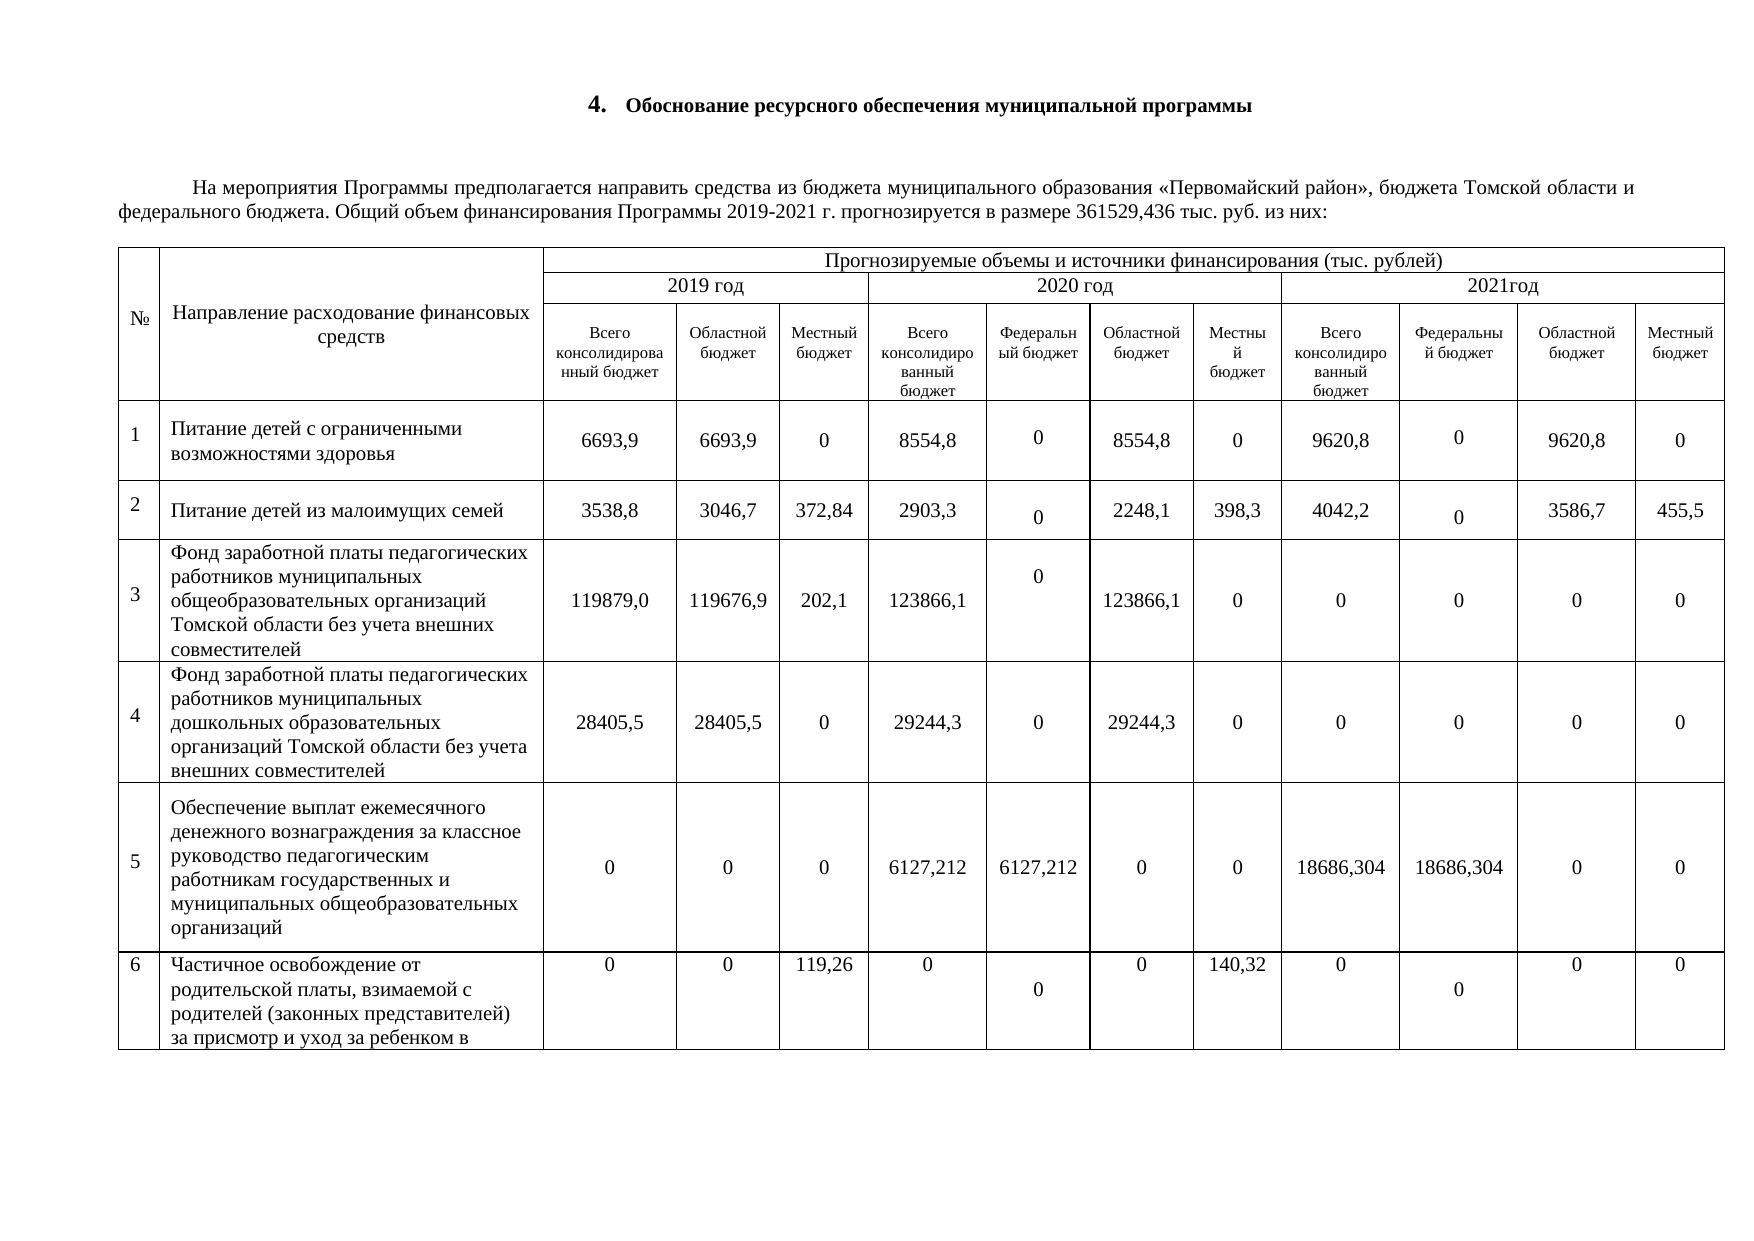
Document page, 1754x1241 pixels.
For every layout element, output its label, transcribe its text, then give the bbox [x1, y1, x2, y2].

table_cell 0 [1518, 783, 1635, 951]
table_cell 8554,8 [1091, 401, 1193, 480]
table_cell 3586,7 [1518, 481, 1635, 539]
list Обоснование ресурсного обеспечения муниципальной программы [123, 89, 1717, 117]
table_cell 0 [987, 662, 1089, 782]
table_cell 0 [1091, 783, 1193, 951]
table_cell 0 [1282, 662, 1399, 782]
table_cell 0 [1636, 540, 1724, 661]
table_cell Федеральный бюджет [987, 304, 1089, 400]
table_cell Областной бюджет [677, 304, 779, 400]
table_cell 0 [1282, 540, 1399, 661]
table_cell 0 [1400, 662, 1517, 782]
table_cell 6693,9 [544, 401, 676, 480]
table_cell 0 [1636, 783, 1724, 951]
table_cell 140,32 [1194, 953, 1281, 1049]
table_cell 2020 год [869, 273, 1281, 303]
table_cell 0 [677, 783, 779, 951]
table_cell 6693,9 [677, 401, 779, 480]
table_cell 3538,8 [544, 481, 676, 539]
table_cell 0 [1400, 401, 1517, 480]
table_cell 0 [1282, 953, 1399, 1049]
table_cell Областной бюджет [1518, 304, 1635, 400]
table_cell 0 [1518, 540, 1635, 661]
table_cell 119676,9 [677, 540, 779, 661]
table_header Направление расходование финансовых средств [160, 248, 543, 400]
table_cell 3046,7 [677, 481, 779, 539]
table_cell 119,26 [780, 953, 868, 1049]
table_cell 0 [1518, 662, 1635, 782]
table_cell 2248,1 [1091, 481, 1193, 539]
table_cell 0 [1194, 401, 1281, 480]
table_cell 6127,212 [987, 783, 1089, 951]
table_cell Областной бюджет [1091, 304, 1193, 400]
table_cell Всего консолидированный бюджет [869, 304, 986, 400]
table_cell Местный бюджет [1194, 304, 1281, 400]
table_cell 455,5 [1636, 481, 1724, 539]
table_cell Всего консолидированный бюджет [544, 304, 676, 400]
table_cell 18686,304 [1400, 783, 1517, 951]
table_cell 4042,2 [1282, 481, 1399, 539]
table_cell 6127,212 [869, 783, 986, 951]
table_cell 0 [780, 662, 868, 782]
table_cell 0 [987, 540, 1089, 661]
table_cell 0 [869, 953, 986, 1049]
table_cell 1 [119, 401, 159, 480]
table_cell 28405,5 [677, 662, 779, 782]
table_cell 123866,1 [869, 540, 986, 661]
table_cell 2 [119, 481, 159, 539]
table_cell Местный бюджет [1636, 304, 1724, 400]
table_cell 0 [1400, 481, 1517, 539]
table_cell 28405,5 [544, 662, 676, 782]
table_cell 398,3 [1194, 481, 1281, 539]
table_cell 372,84 [780, 481, 868, 539]
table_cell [160, 953, 543, 1049]
table_cell 2021год [1282, 273, 1724, 303]
table_cell 5 [119, 783, 159, 951]
table_cell 0 [1518, 953, 1635, 1049]
table_cell Фонд заработной платы педагогических работников муниципальных общеобразовательных организаций Томской области без учета внешних совместителей [160, 540, 543, 661]
table_cell 18686,304 [1282, 783, 1399, 951]
table_cell 0 [1636, 401, 1724, 480]
table_cell 9620,8 [1518, 401, 1635, 480]
table_cell 6 [119, 953, 159, 1049]
table_cell 202,1 [780, 540, 868, 661]
table_cell 0 [987, 953, 1089, 1049]
table_cell 123866,1 [1091, 540, 1193, 661]
table_cell 0 [1194, 540, 1281, 661]
table_cell 0 [780, 401, 868, 480]
table_cell 0 [1400, 953, 1517, 1049]
table_cell 0 [1400, 540, 1517, 661]
table_header № [119, 248, 159, 400]
table_cell 0 [544, 953, 676, 1049]
table_cell Федеральный бюджет [1400, 304, 1517, 400]
table_cell 2019 год [544, 273, 868, 303]
table_cell Всего консолидированный бюджет [1282, 304, 1399, 400]
table_header Прогнозируемые объемы и источники финансирования (тыс. рублей) [544, 248, 1724, 272]
table_cell 119879,0 [544, 540, 676, 661]
table_cell 0 [1194, 662, 1281, 782]
table_cell 0 [1194, 783, 1281, 951]
table_cell 0 [1636, 953, 1724, 1049]
table_cell 0 [987, 481, 1089, 539]
table_cell Фонд заработной платы педагогических работников муниципальных дошкольных образовательных организаций Томской области без учета внешних совместителей [160, 662, 543, 782]
table_cell 3 [119, 540, 159, 661]
table_cell Питание детей из малоимущих семей [160, 481, 543, 539]
table_cell Питание детей с ограниченными возможностями здоровья [160, 401, 543, 480]
table_cell Обеспечение выплат ежемесячного денежного вознаграждения за классное руководство педагогическим работникам государственных и муниципальных общеобразовательных организаций [160, 783, 543, 951]
table_cell Местный бюджет [780, 304, 868, 400]
table_cell 0 [1091, 953, 1193, 1049]
table_cell 9620,8 [1282, 401, 1399, 480]
table_cell 4 [119, 662, 159, 782]
table_cell 29244,3 [1091, 662, 1193, 782]
table_cell 0 [987, 401, 1089, 480]
table_cell 0 [677, 953, 779, 1049]
table_cell 0 [780, 783, 868, 951]
table_cell 8554,8 [869, 401, 986, 480]
table_cell 29244,3 [869, 662, 986, 782]
text На мероприятия Программы предполагается направить средства из бюджета муниципального образования «Первомайский район», бюджета Томской области и федерального бюджета. Общий объем финансирования Программы 2019-2021 г. прогнозируется в размере 361529,436 тыс. руб. из них: [118, 175, 1636, 223]
table_cell 0 [1636, 662, 1724, 782]
table_cell 2903,3 [869, 481, 986, 539]
table_cell 0 [544, 783, 676, 951]
